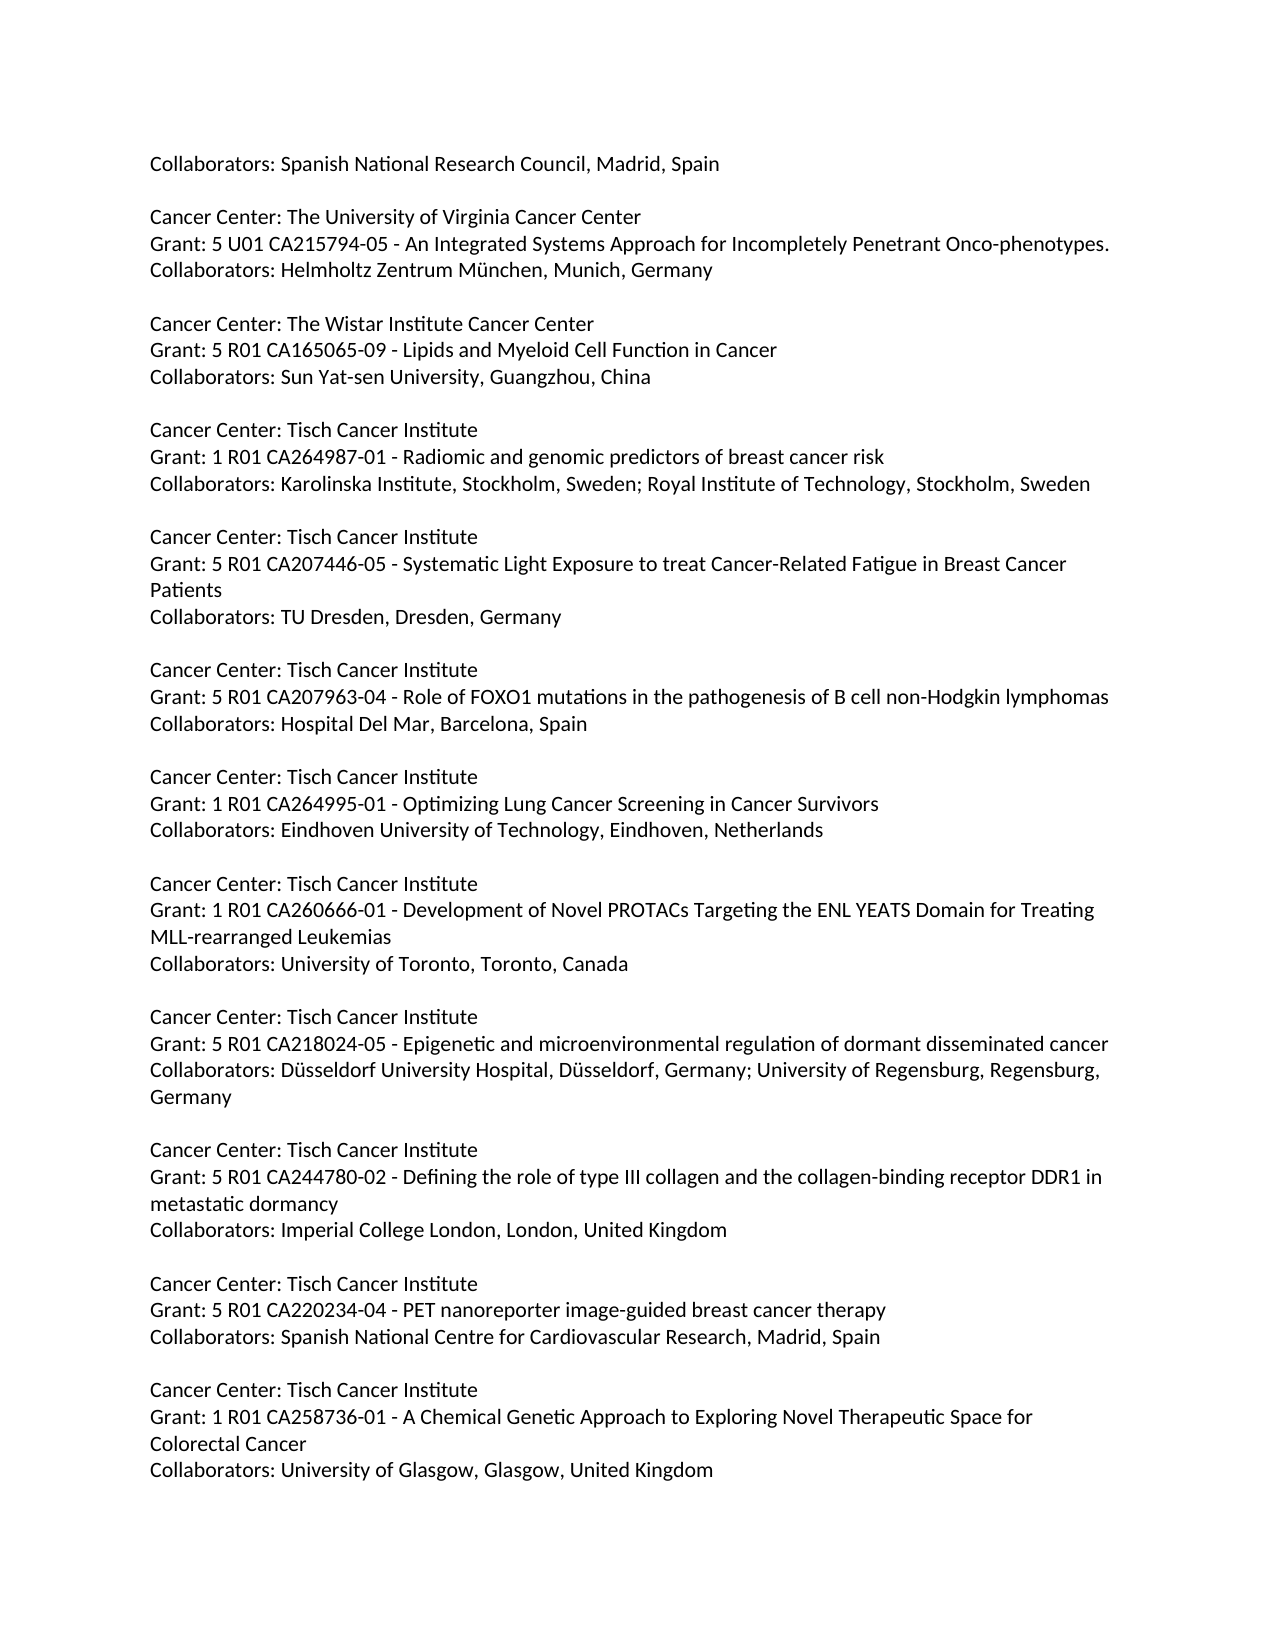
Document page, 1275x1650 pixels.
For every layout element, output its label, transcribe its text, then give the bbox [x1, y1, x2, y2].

text Collaborators: Hospital Del Mar, Barcelona, Spain [150, 710, 1125, 737]
text Cancer Center: Tisch Cancer Institute [150, 1137, 1125, 1163]
text Cancer Center: Tisch Cancer Institute [150, 870, 1125, 897]
text Cancer Center: The Wistar Institute Cancer Center [150, 310, 1125, 337]
text Grant: 1 R01 CA264987-01 - Radiomic and genomic predictors of breast cancer risk [150, 443, 1125, 470]
text Collaborators: Sun Yat-sen University, Guangzhou, China [150, 363, 1125, 390]
text Collaborators: TU Dresden, Dresden, Germany [150, 603, 1125, 630]
text Cancer Center: Tisch Cancer Institute [150, 417, 1125, 443]
text Cancer Center: Tisch Cancer Institute [150, 523, 1125, 550]
text Grant: 5 R01 CA207963-04 - Role of FOXO1 mutations in the pathogenesis of B cell non-Hodgkin lymphomas [150, 683, 1125, 710]
text Collaborators: Helmholtz Zentrum München, Munich, Germany [150, 257, 1125, 283]
text Collaborators: Imperial College London, London, United Kingdom [150, 1217, 1125, 1243]
text Cancer Center: Tisch Cancer Institute [150, 1377, 1125, 1403]
text Collaborators: Düsseldorf University Hospital, Düsseldorf, Germany; University of Regensburg, Regensburg, Germany [150, 1057, 1125, 1110]
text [150, 203, 1125, 230]
text Grant: 5 R01 CA165065-09 - Lipids and Myeloid Cell Function in Cancer [150, 337, 1125, 363]
text Cancer Center: Tisch Cancer Institute [150, 1270, 1125, 1297]
text Collaborators: Spanish National Centre for Cardiovascular Research, Madrid, Spain [150, 1323, 1125, 1350]
text Grant: 1 R01 CA264995-01 - Optimizing Lung Cancer Screening in Cancer Survivors [150, 790, 1125, 817]
text Collaborators: University of Glasgow, Glasgow, United Kingdom [150, 1457, 1125, 1483]
text Grant: 5 R01 CA244780-02 - Defining the role of type III collagen and the collagen-binding receptor DDR1 in metastatic dormancy [150, 1163, 1125, 1217]
text Grant: 1 R01 CA260666-01 - Development of Novel PROTACs Targeting the ENL YEATS Domain for Treating MLL-rearranged Leukemias [150, 897, 1125, 950]
text Grant: 5 R01 CA207446-05 - Systematic Light Exposure to treat Cancer-Related Fatigue in Breast Cancer Patients [150, 550, 1125, 603]
text Grant: 5 R01 CA218024-05 - Epigenetic and microenvironmental regulation of dormant disseminated cancer [150, 1030, 1125, 1057]
text Collaborators: Eindhoven University of Technology, Eindhoven, Netherlands [150, 817, 1125, 843]
text Cancer Center: Tisch Cancer Institute [150, 763, 1125, 790]
text Collaborators: University of Toronto, Toronto, Canada [150, 950, 1125, 977]
text Collaborators: Spanish National Research Council, Madrid, Spain [150, 150, 1125, 177]
text Grant: 5 R01 CA220234-04 - PET nanoreporter image-guided breast cancer therapy [150, 1297, 1125, 1323]
text Grant: 1 R01 CA258736-01 - A Chemical Genetic Approach to Exploring Novel Therapeutic Space for Colorectal Cancer [150, 1403, 1125, 1457]
text Collaborators: Karolinska Institute, Stockholm, Sweden; Royal Institute of Technology, Stockholm, Sweden [150, 470, 1125, 497]
text Cancer Center: Tisch Cancer Institute [150, 657, 1125, 683]
text Grant: 5 U01 CA215794-05 - An Integrated Systems Approach for Incompletely Penetrant Onco-phenotypes. [150, 230, 1125, 257]
text Cancer Center: Tisch Cancer Institute [150, 1003, 1125, 1030]
